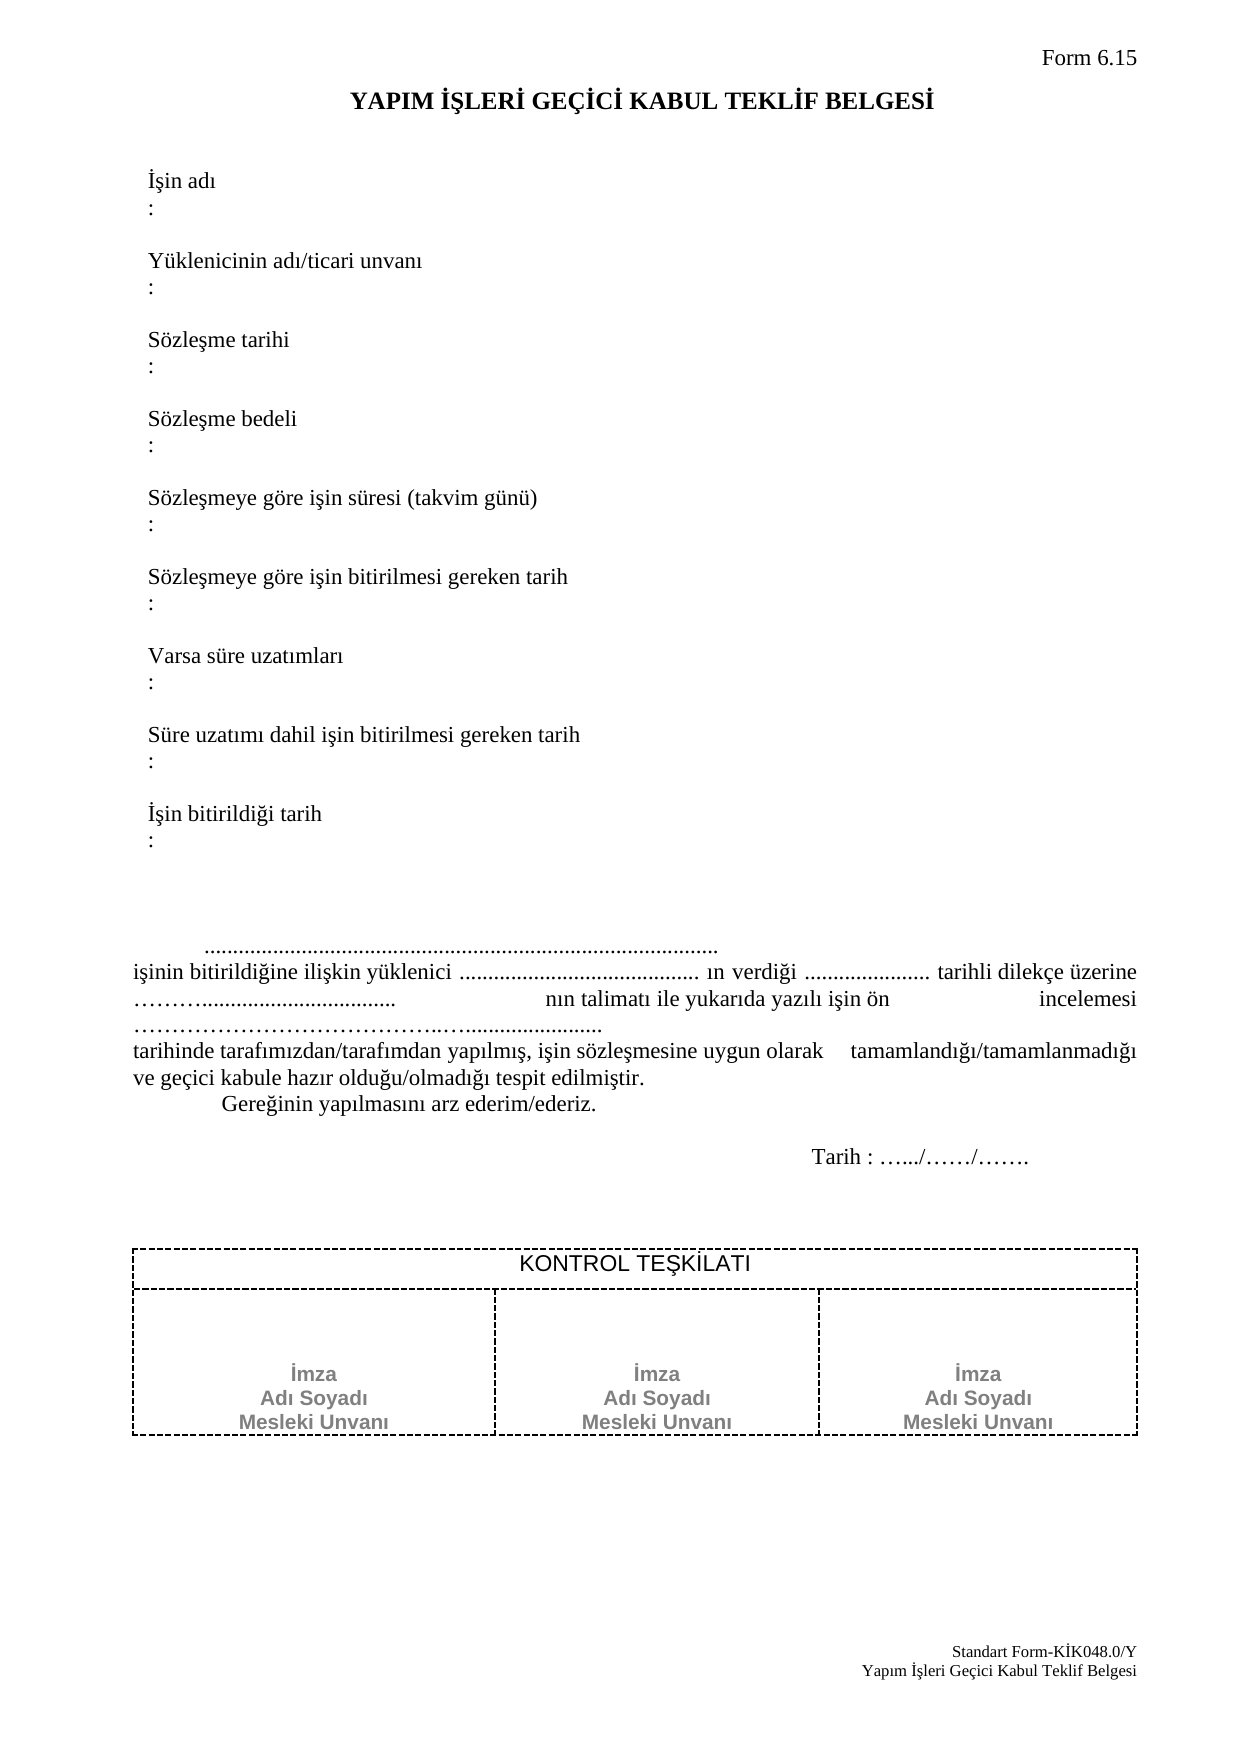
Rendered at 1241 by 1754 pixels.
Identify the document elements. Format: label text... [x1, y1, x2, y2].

title YAPIM İŞLERİ GEÇİCİ KABUL TEKLİF BELGESİ [148, 86, 1137, 115]
text Tarih : ….../……/……. [166, 1143, 1137, 1169]
table_header KONTROL TEŞKİLATI [133, 1248, 1137, 1288]
table_cell İmza Adı Soyadı Mesleki Unvanı [133, 1288, 494, 1434]
table_cell İmza Adı Soyadı Mesleki Unvanı [495, 1288, 819, 1434]
text Gereğinin yapılmasını arz ederim/ederiz. [166, 1090, 1137, 1116]
table_cell İmza Adı Soyadı Mesleki Unvanı [819, 1288, 1137, 1434]
text .......................................................................................... işinin bitirildiğine ilişkin yüklenici .......................................... ın verdiği ...................... tarihli dilekçe üzerine ……….................................. nın talimatı ile yukarıda yazılı işin ön incelemesi …………………………………..…........................ tarihinde tarafımızdan/tarafımdan yapılmış, işin sözleşmesine uygun olarak tamamlandığı/tamamlanmadığı ve geçici kabule hazır olduğu/olmadığı tespit edilmiştir. [133, 932, 1137, 1090]
